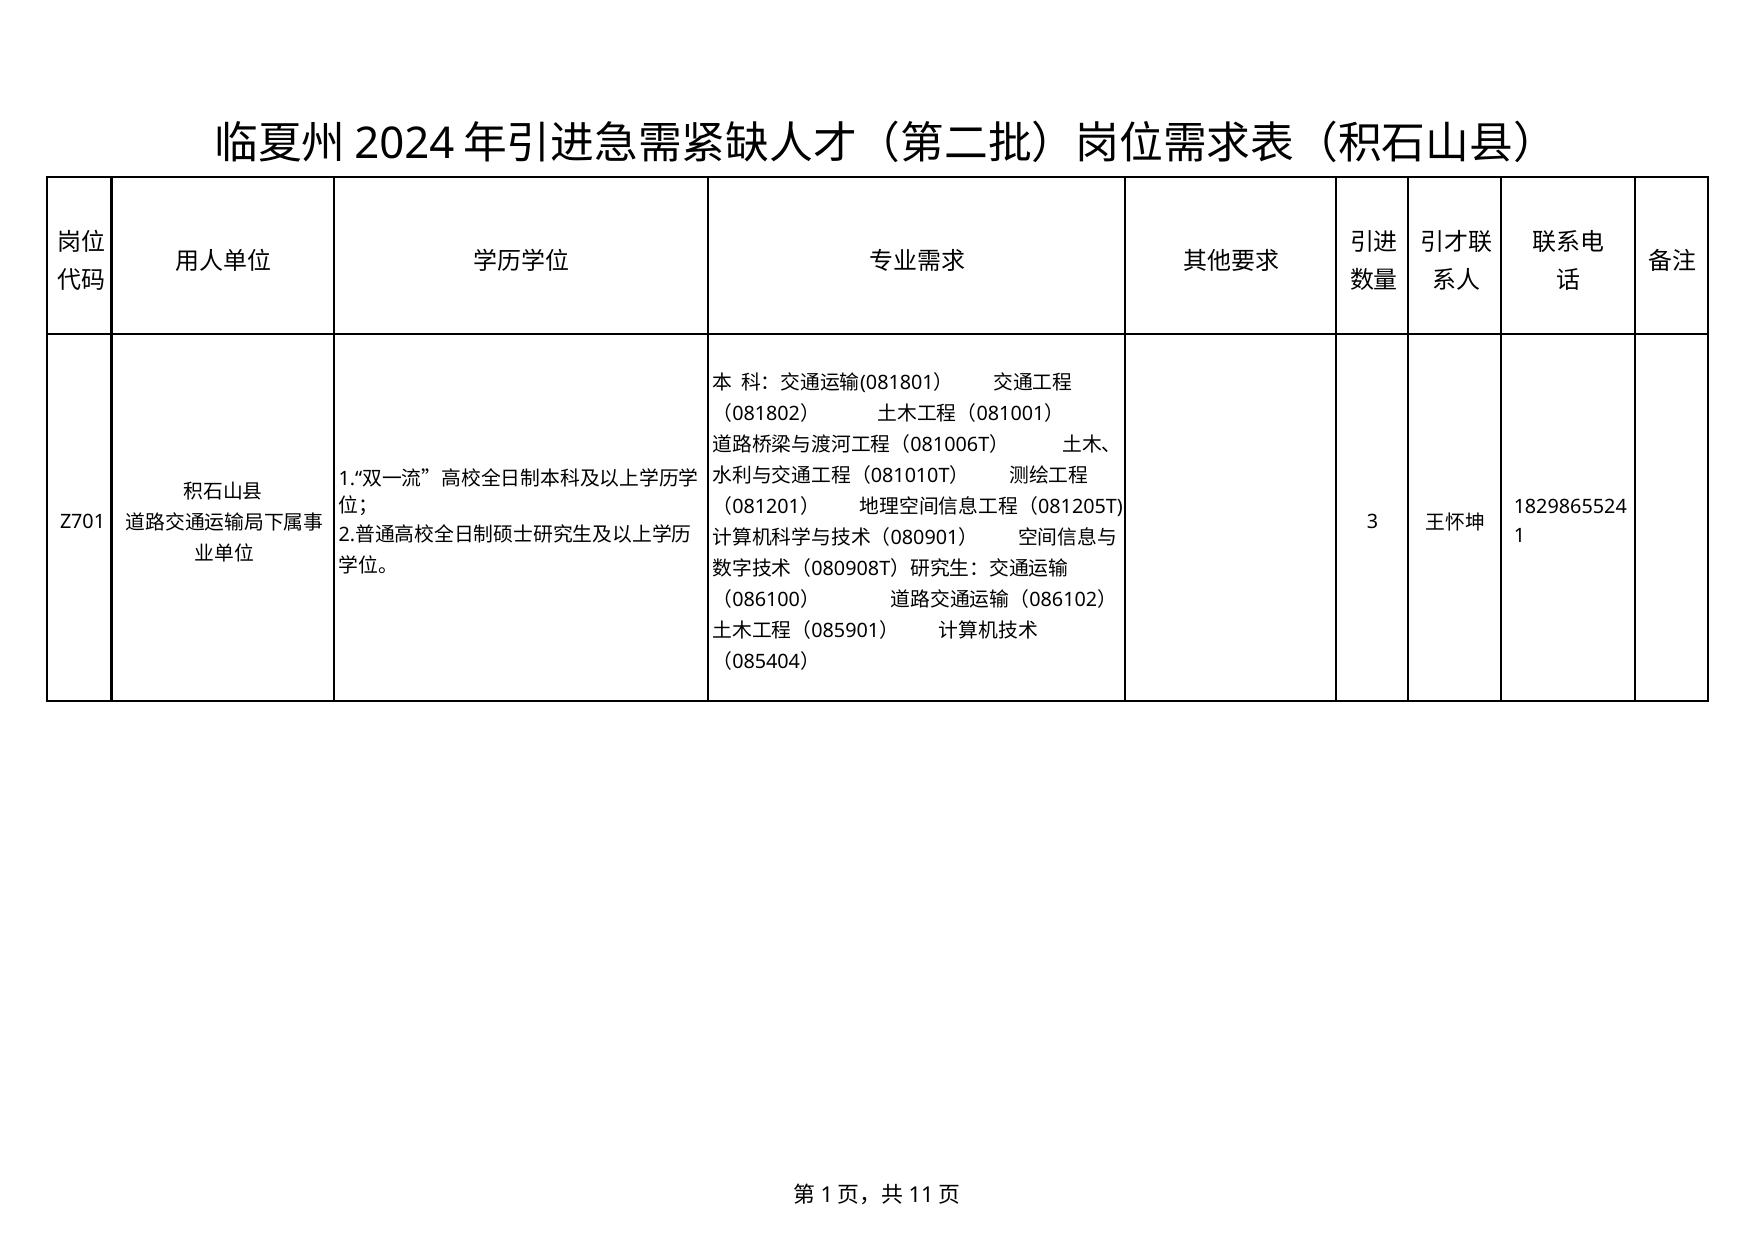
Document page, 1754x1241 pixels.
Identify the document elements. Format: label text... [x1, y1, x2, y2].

table_cell 3 [1337, 335, 1407, 700]
table_header 学历学位 [335, 178, 707, 332]
table_header 备注 [1636, 178, 1707, 332]
table_cell [1636, 335, 1707, 700]
table_header 引才联系人 [1409, 178, 1500, 332]
table_cell 本 科：交通运输(081801） 交通工程（081802） 土木工程（081001） 道路桥梁与渡河工程（081006T） 土木、水利与交通工程（081010T） 测绘工程（081201） 地理空间信息工程（081205T) 计算机科学与技术（080901） 空间信息与数字技术（080908T）研究生：交通运输（086100） 道路交通运输（086102） 土木工程（085901） 计算机技术（085404） [709, 335, 1124, 700]
table_header 引进数量 [1337, 178, 1407, 332]
table_cell 1.“双一流”高校全日制本科及以上学历学位； 2.普通高校全日制硕士研究生及以上学历学位。 [335, 335, 707, 700]
table_cell Z701 [48, 335, 110, 700]
table_cell [1126, 335, 1335, 700]
table_header 专业需求 [709, 178, 1124, 332]
table_header 岗位代码 [48, 178, 110, 332]
table_cell 18298655241 [1502, 335, 1634, 700]
table_cell 积石山县 道路交通运输局下属事业单位 [113, 335, 333, 700]
table_header 联系电话 [1502, 178, 1634, 332]
table_header 其他要求 [1126, 178, 1335, 332]
table_cell 王怀坤 [1409, 335, 1500, 700]
table_header 用人单位 [113, 178, 333, 332]
text 临夏州2024年引进急需紧缺人才（第二批）岗位需求表（积石山县） [214, 108, 1604, 171]
